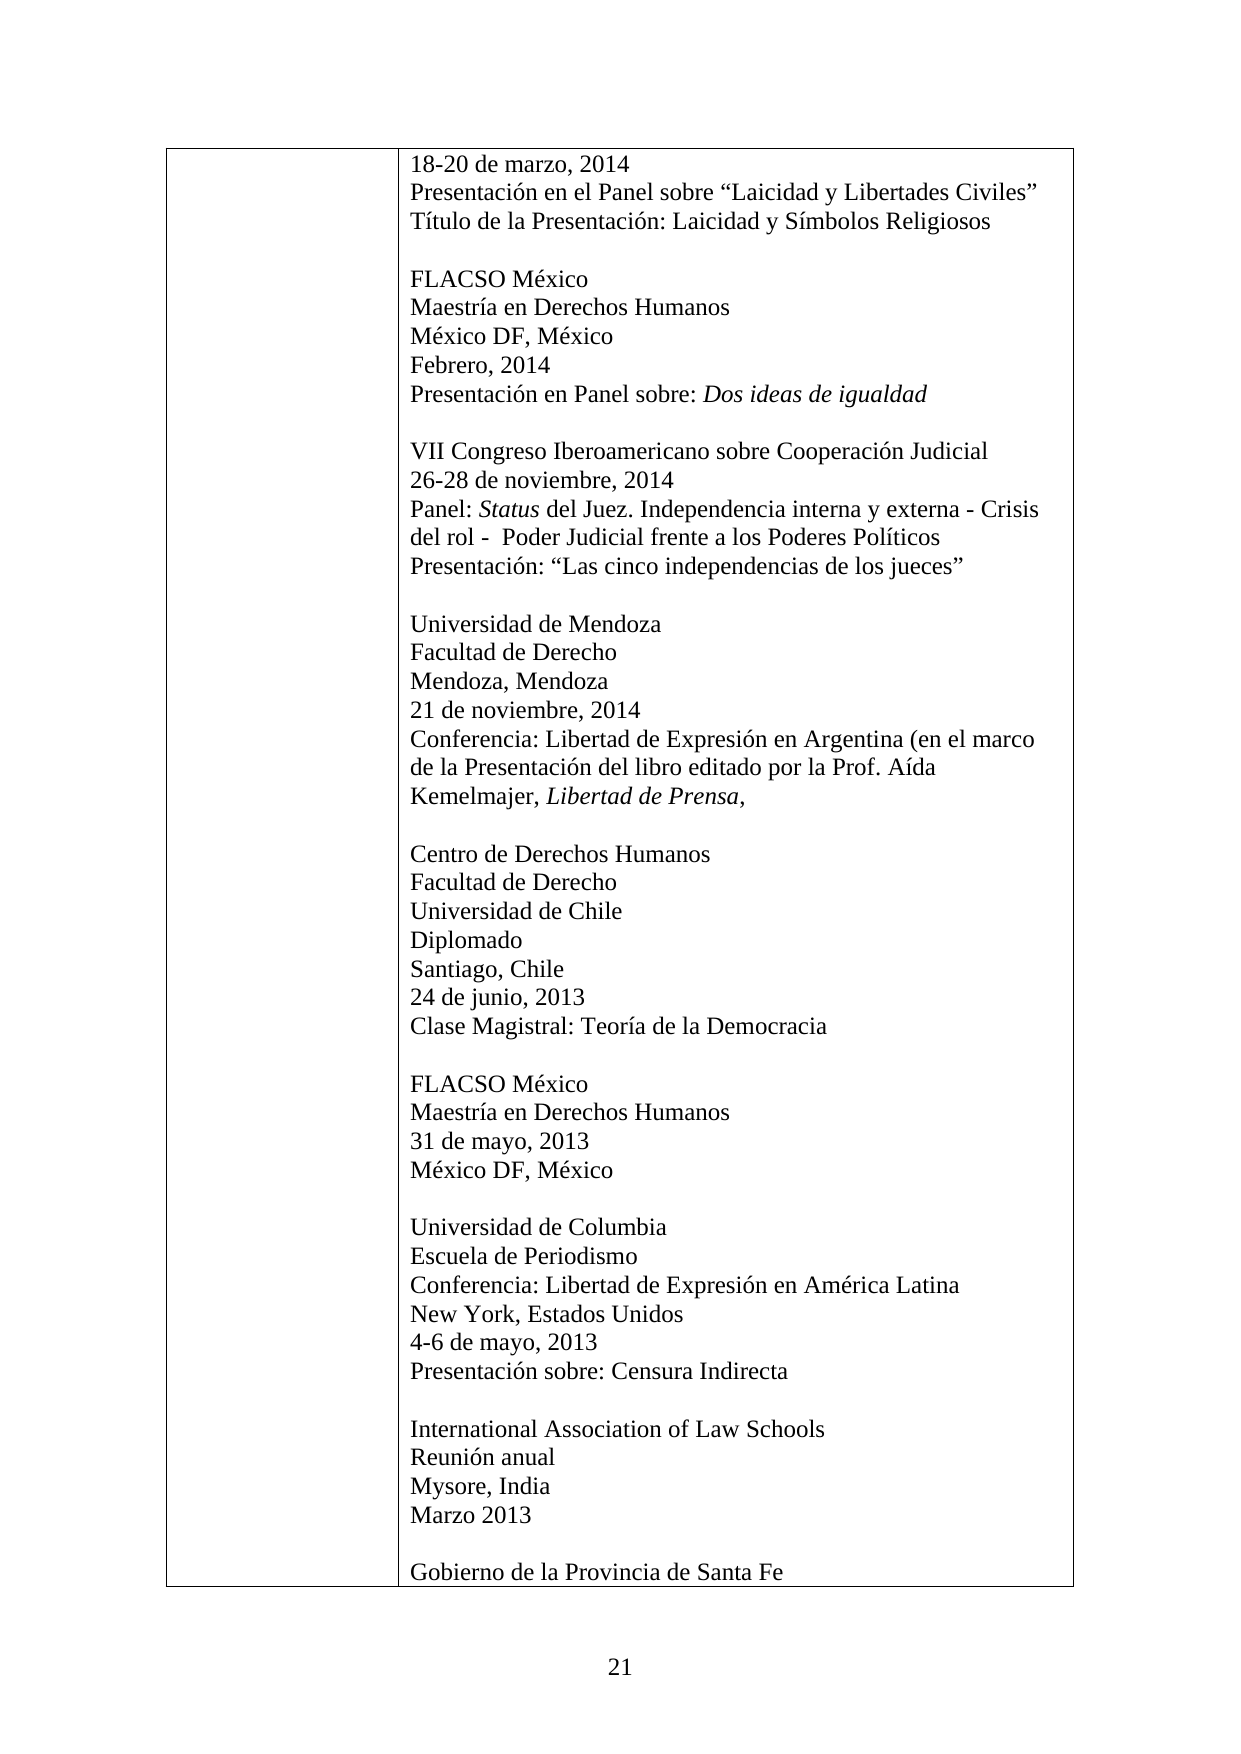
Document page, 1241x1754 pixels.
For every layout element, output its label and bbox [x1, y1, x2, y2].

table_cell [167, 149, 398, 1586]
table_cell [399, 149, 1073, 1586]
